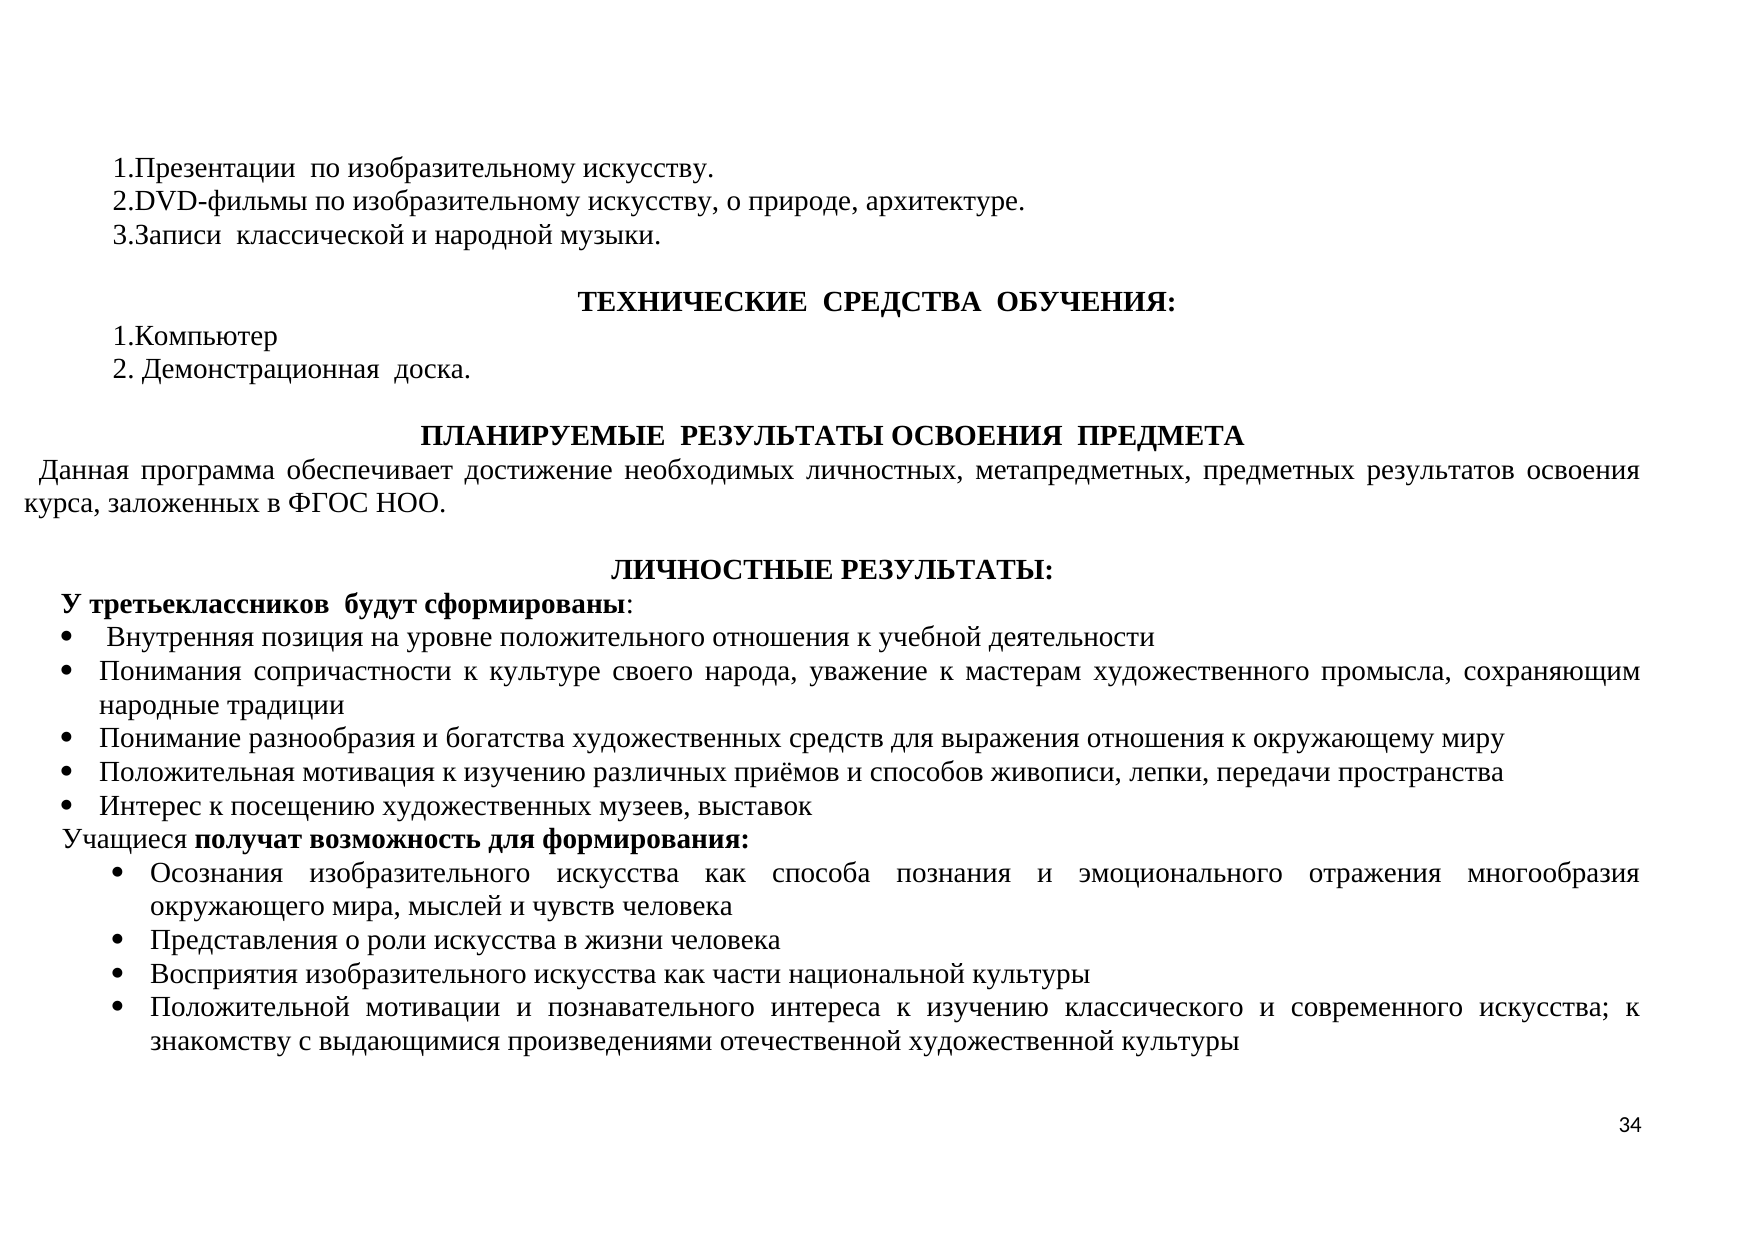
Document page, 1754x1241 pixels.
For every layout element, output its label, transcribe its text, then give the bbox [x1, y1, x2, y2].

text 3.Записи классической и народной музыки. [112, 217, 1641, 251]
list Интерес к посещению художественных музеев, выставок [61, 788, 1641, 821]
text ТЕХНИЧЕСКИЕ СРЕДСТВА ОБУЧЕНИЯ: [112, 284, 1641, 318]
list Понимание разнообразия и богатства художественных средств для выражения отношения к окружающему миру [61, 720, 1641, 754]
text 2. Демонстрационная доска. [112, 351, 1641, 385]
list Положительной мотивации и познавательного интереса к изучению классического и современного искусства; к знакомству с выдающимися произведениями отечественной художественной культуры [112, 989, 1641, 1057]
list Понимания сопричастности к культуре своего народа, уважение к мастерам художественного промысла, сохраняющим народные традиции [61, 653, 1641, 720]
list Положительная мотивация к изучению различных приёмов и способов живописи, лепки, передачи пространства [61, 754, 1641, 788]
text 2.DVD-фильмы по изобразительному искусству, о природе, архитектуре. [112, 183, 1641, 217]
list Внутренняя позиция на уровне положительного отношения к учебной деятельности [61, 619, 1641, 653]
list Восприятия изобразительного искусства как части национальной культуры [112, 956, 1641, 989]
list Представления о роли искусства в жизни человека [112, 922, 1641, 956]
text ПЛАНИРУЕМЫЕ РЕЗУЛЬТАТЫ ОСВОЕНИЯ ПРЕДМЕТА [24, 418, 1641, 452]
text У третьеклассников будут сформированы: [24, 586, 1641, 619]
list Осознания изобразительного искусства как способа познания и эмоционального отражения многообразия окружающего мира, мыслей и чувств человека [112, 855, 1641, 922]
text 1.Презентации по изобразительному искусству. [112, 150, 1641, 183]
text Учащиеся получат возможность для формирования: [61, 821, 1641, 855]
text Данная программа обеспечивает достижение необходимых личностных, метапредметных, предметных результатов освоения курса, заложенных в ФГОС НОО. [24, 452, 1641, 519]
text ЛИЧНОСТНЫЕ РЕЗУЛЬТАТЫ: [24, 552, 1641, 586]
text 1.Компьютер [112, 318, 1641, 351]
